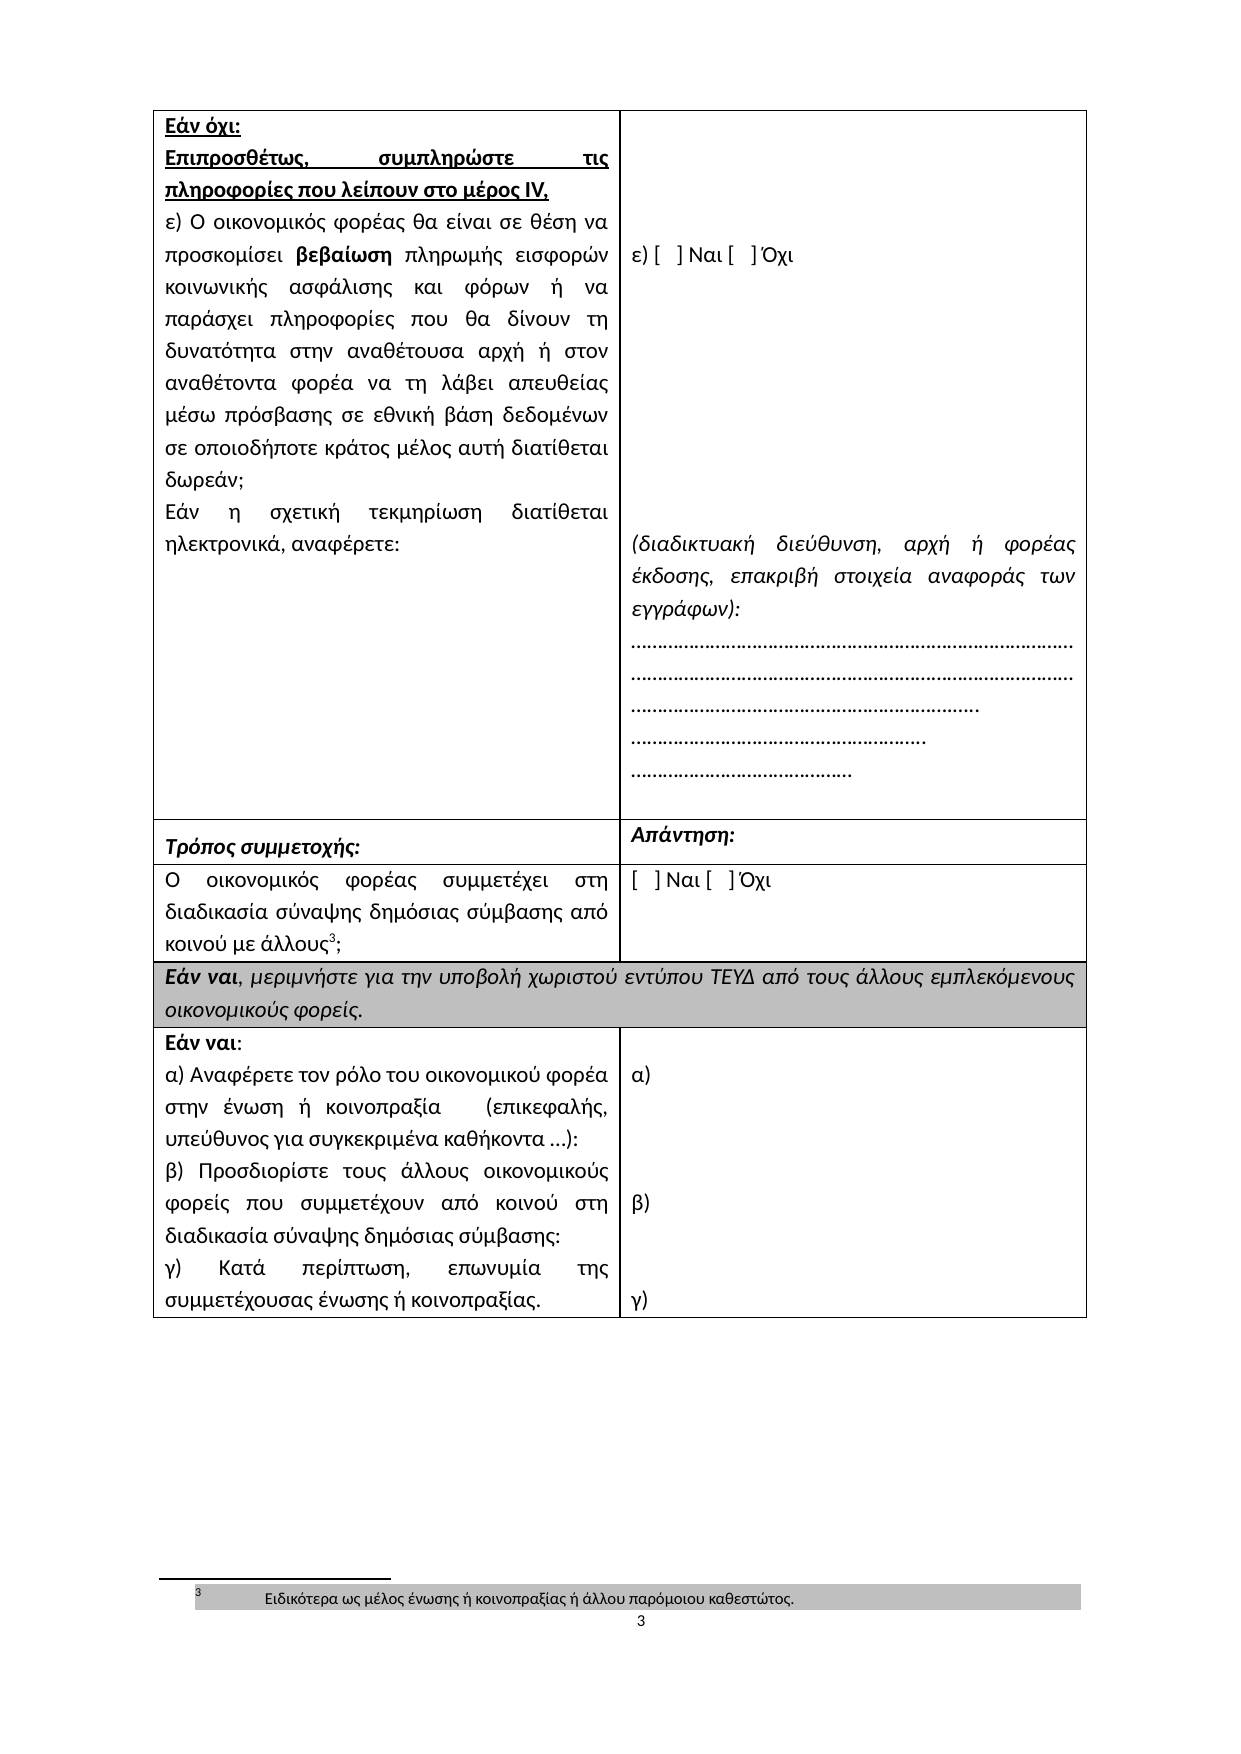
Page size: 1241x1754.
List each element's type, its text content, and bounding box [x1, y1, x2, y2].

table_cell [621, 111, 1086, 819]
table_cell Εάν ναι, μεριμνήστε για την υποβολή χωριστού εντύπου ΤΕΥΔ από τους άλλους εμπλεκόμενους οικονομικούς φορείς. [154, 963, 1086, 1027]
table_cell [154, 111, 619, 819]
table_cell Τρόπος συμμετοχής: [154, 820, 619, 864]
table_cell [ ] Ναι [ ] Όχι [621, 865, 1086, 961]
table_cell α) β) γ) [621, 1028, 1086, 1317]
table_cell Ο οικονομικός φορέας συμμετέχει στη διαδικασία σύναψης δημόσιας σύμβασης από κοινού με άλλους; [154, 865, 619, 961]
table_cell Απάντηση: [621, 820, 1086, 864]
table_cell Εάν ναι: α) Αναφέρετε τον ρόλο του οικονομικού φορέα στην ένωση ή κοινοπραξία (επικεφαλής, υπεύθυνος για συγκεκριμένα καθήκοντα …): β) Προσδιορίστε τους άλλους οικονομικούς φορείς που συμμετέχουν από κοινού στη διαδικασία σύναψης δημόσιας σύμβασης: γ) Κατά περίπτωση, επωνυμία της συμμετέχουσας ένωσης ή κοινοπραξίας. [154, 1028, 619, 1317]
